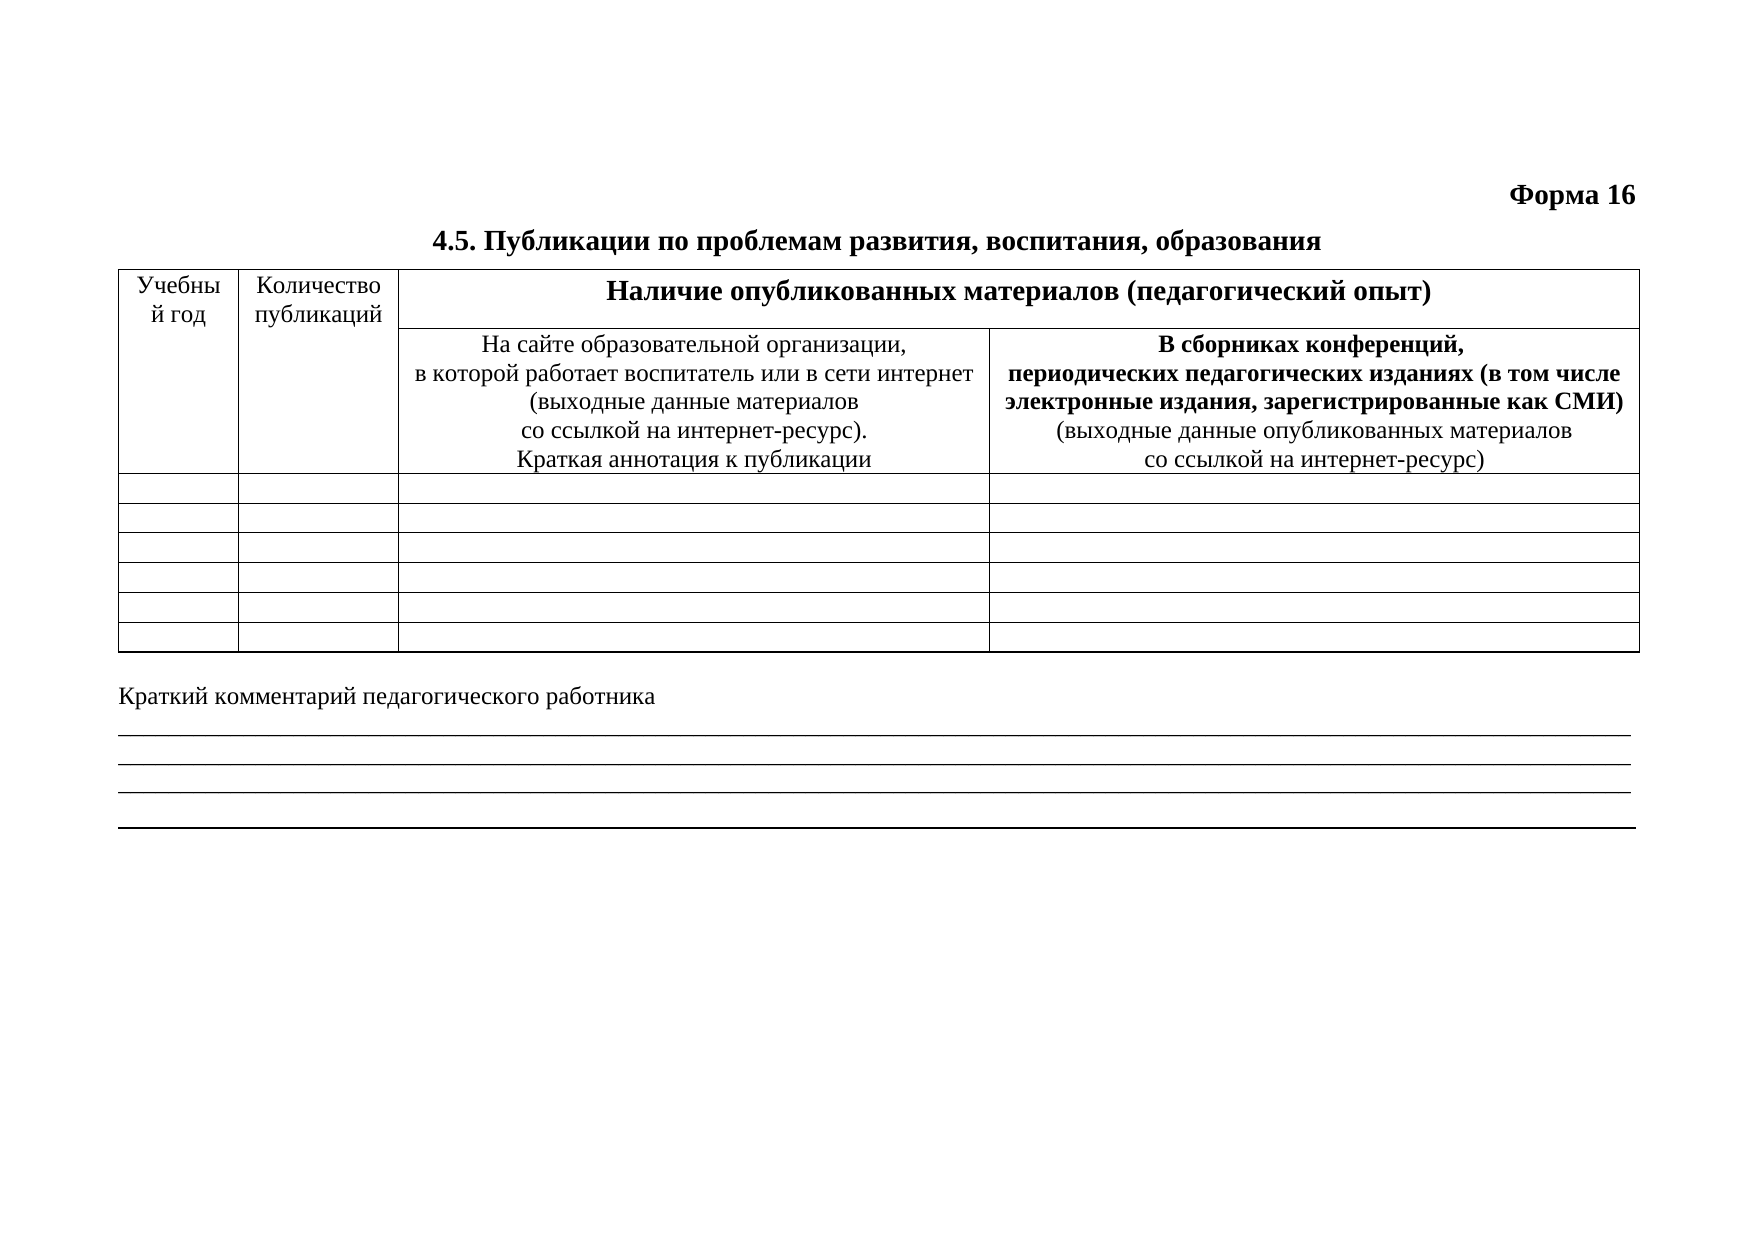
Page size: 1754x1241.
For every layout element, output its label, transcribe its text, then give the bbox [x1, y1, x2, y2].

table_cell [239, 593, 398, 622]
table_cell [119, 533, 238, 562]
table_cell [119, 504, 238, 532]
table_cell [990, 504, 1639, 532]
table_cell [990, 623, 1639, 651]
table_cell [399, 593, 989, 622]
table_cell [239, 563, 398, 592]
text __________________________________________________________________________________________________________________________________________________________________________________________________________________________________________________ [118, 739, 1636, 827]
table_cell [119, 474, 238, 502]
table_header Учебный год [119, 270, 238, 473]
table_cell [990, 474, 1639, 502]
table_cell [399, 504, 989, 532]
list 4.5. Публикации по проблемам развития, воспитания, образования [118, 223, 1636, 257]
table_cell [119, 563, 238, 592]
list Форма 16 [165, 177, 1636, 211]
table_cell [399, 563, 989, 592]
table_cell В сборниках конференций, периодических педагогических изданиях (в том числе электронные издания, зарегистрированные как СМИ) (выходные данные опубликованных материалов со ссылкой на интернет-ресурс) [990, 329, 1639, 473]
table_cell [990, 533, 1639, 562]
table_cell [990, 563, 1639, 592]
table_cell [239, 474, 398, 502]
table_cell [990, 593, 1639, 622]
table_cell [399, 623, 989, 651]
table_header Наличие опубликованных материалов (педагогический опыт) [399, 270, 1639, 328]
table_header Количество публикаций [239, 270, 398, 473]
table_cell [239, 623, 398, 651]
table_cell [399, 533, 989, 562]
table_cell [119, 623, 238, 651]
text Краткий комментарий педагогического работника _________________________________________________________________________________________________________________________ [118, 681, 1636, 739]
table_cell [239, 504, 398, 532]
table_cell [119, 593, 238, 622]
table_cell [399, 474, 989, 502]
table_cell [239, 533, 398, 562]
table_cell На сайте образовательной организации, в которой работает воспитатель или в сети интернет (выходные данные материалов со ссылкой на интернет-ресурс). Краткая аннотация к публикации [399, 329, 989, 473]
